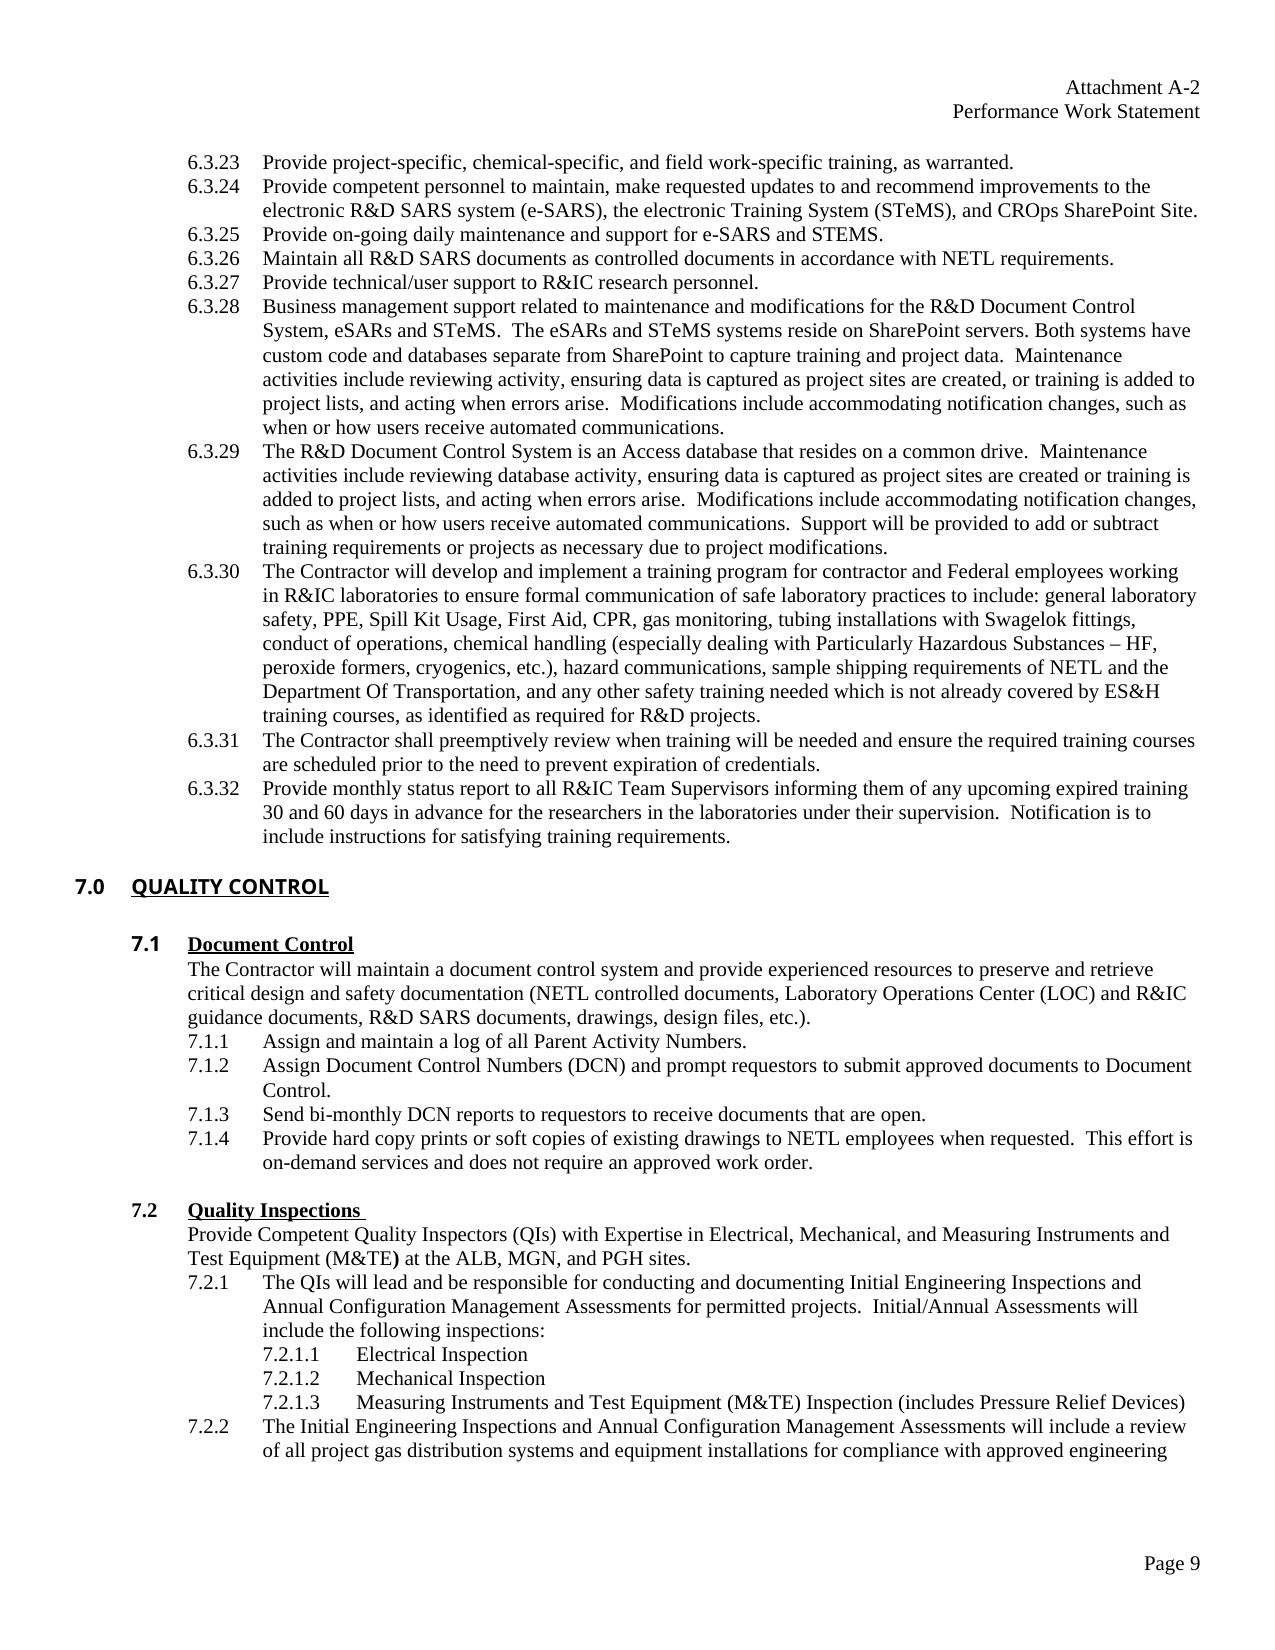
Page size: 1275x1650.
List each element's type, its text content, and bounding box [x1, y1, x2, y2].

list Assign Document Control Numbers (DCN) and prompt requestors to submit approved documents to Document Control. [187, 1053, 1200, 1102]
list Electrical Inspection [262, 1342, 1200, 1366]
list The R&D Document Control System is an Access database that resides on a common drive. Maintenance activities include reviewing database activity, ensuring data is captured as project sites are created or training is added to project lists, and acting when errors arise. Modifications include accommodating notification changes, such as when or how users receive automated communications. Support will be provided to add or subtract training requirements or projects as necessary due to project modifications. [187, 439, 1200, 559]
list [187, 1414, 1200, 1462]
list Send bi-monthly DCN reports to requestors to receive documents that are open. [187, 1102, 1200, 1126]
list Provide competent personnel to maintain, make requested updates to and recommend improvements to the electronic R&D SARS system (e-SARS), the electronic Training System (STeMS), and CROps SharePoint Site. [187, 174, 1200, 222]
list Provide technical/user support to R&IC research personnel. [187, 270, 1200, 294]
list Quality Inspections [131, 1198, 1200, 1222]
list Provide hard copy prints or soft copies of existing drawings to NETL employees when requested. This effort is on-demand services and does not require an approved work order. [187, 1126, 1200, 1174]
list Provide on-going daily maintenance and support for e-SARS and STEMS. [187, 222, 1200, 246]
list Measuring Instruments and Test Equipment (M&TE) Inspection (includes Pressure Relief Devices) [262, 1390, 1200, 1414]
list The Contractor will develop and implement a training program for contractor and Federal employees working in R&IC laboratories to ensure formal communication of safe laboratory practices to include: general laboratory safety, PPE, Spill Kit Usage, First Aid, CPR, gas monitoring, tubing installations with Swagelok fittings, conduct of operations, chemical handling (especially dealing with Particularly Hazardous Substances – HF, peroxide formers, cryogenics, etc.), hazard communications, sample shipping requirements of NETL and the Department Of Transportation, and any other safety training needed which is not already covered by ES&H training courses, as identified as required for R&D projects. [187, 559, 1200, 727]
list Provide Competent Quality Inspectors (QIs) with Expertise in Electrical, Mechanical, and Measuring Instruments and Test Equipment (M&TE) at the ALB, MGN, and PGH sites. [187, 1222, 1200, 1270]
list Document Control [131, 929, 1200, 957]
list The Contractor will maintain a document control system and provide experienced resources to preserve and retrieve critical design and safety documentation (NETL controlled documents, Laboratory Operations Center (LOC) and R&IC guidance documents, R&D SARS documents, drawings, design files, etc.). [187, 957, 1200, 1029]
list Maintain all R&D SARS documents as controlled documents in accordance with NETL requirements. [187, 246, 1200, 270]
list Mechanical Inspection [262, 1366, 1200, 1390]
list Provide monthly status report to all R&IC Team Supervisors informing them of any upcoming expired training 30 and 60 days in advance for the researchers in the laboratories under their supervision. Notification is to include instructions for satisfying training requirements. [187, 776, 1200, 848]
list The QIs will lead and be responsible for conducting and documenting Initial Engineering Inspections and Annual Configuration Management Assessments for permitted projects. Initial/Annual Assessments will include the following inspections: [187, 1270, 1200, 1342]
list Provide project-specific, chemical-specific, and field work-specific training, as warranted. [187, 150, 1200, 174]
list Business management support related to maintenance and modifications for the R&D Document Control System, eSARs and STeMS. The eSARs and STeMS systems reside on SharePoint servers. Both systems have custom code and databases separate from SharePoint to capture training and project data. Maintenance activities include reviewing activity, ensuring data is captured as project sites are created, or training is added to project lists, and acting when errors arise. Modifications include accommodating notification changes, such as when or how users receive automated communications. [187, 294, 1200, 439]
list Assign and maintain a log of all Parent Activity Numbers. [187, 1029, 1200, 1053]
list Quality Control [75, 872, 1200, 900]
list The Contractor shall preemptively review when training will be needed and ensure the required training courses are scheduled prior to the need to prevent expiration of credentials. [187, 727, 1200, 776]
